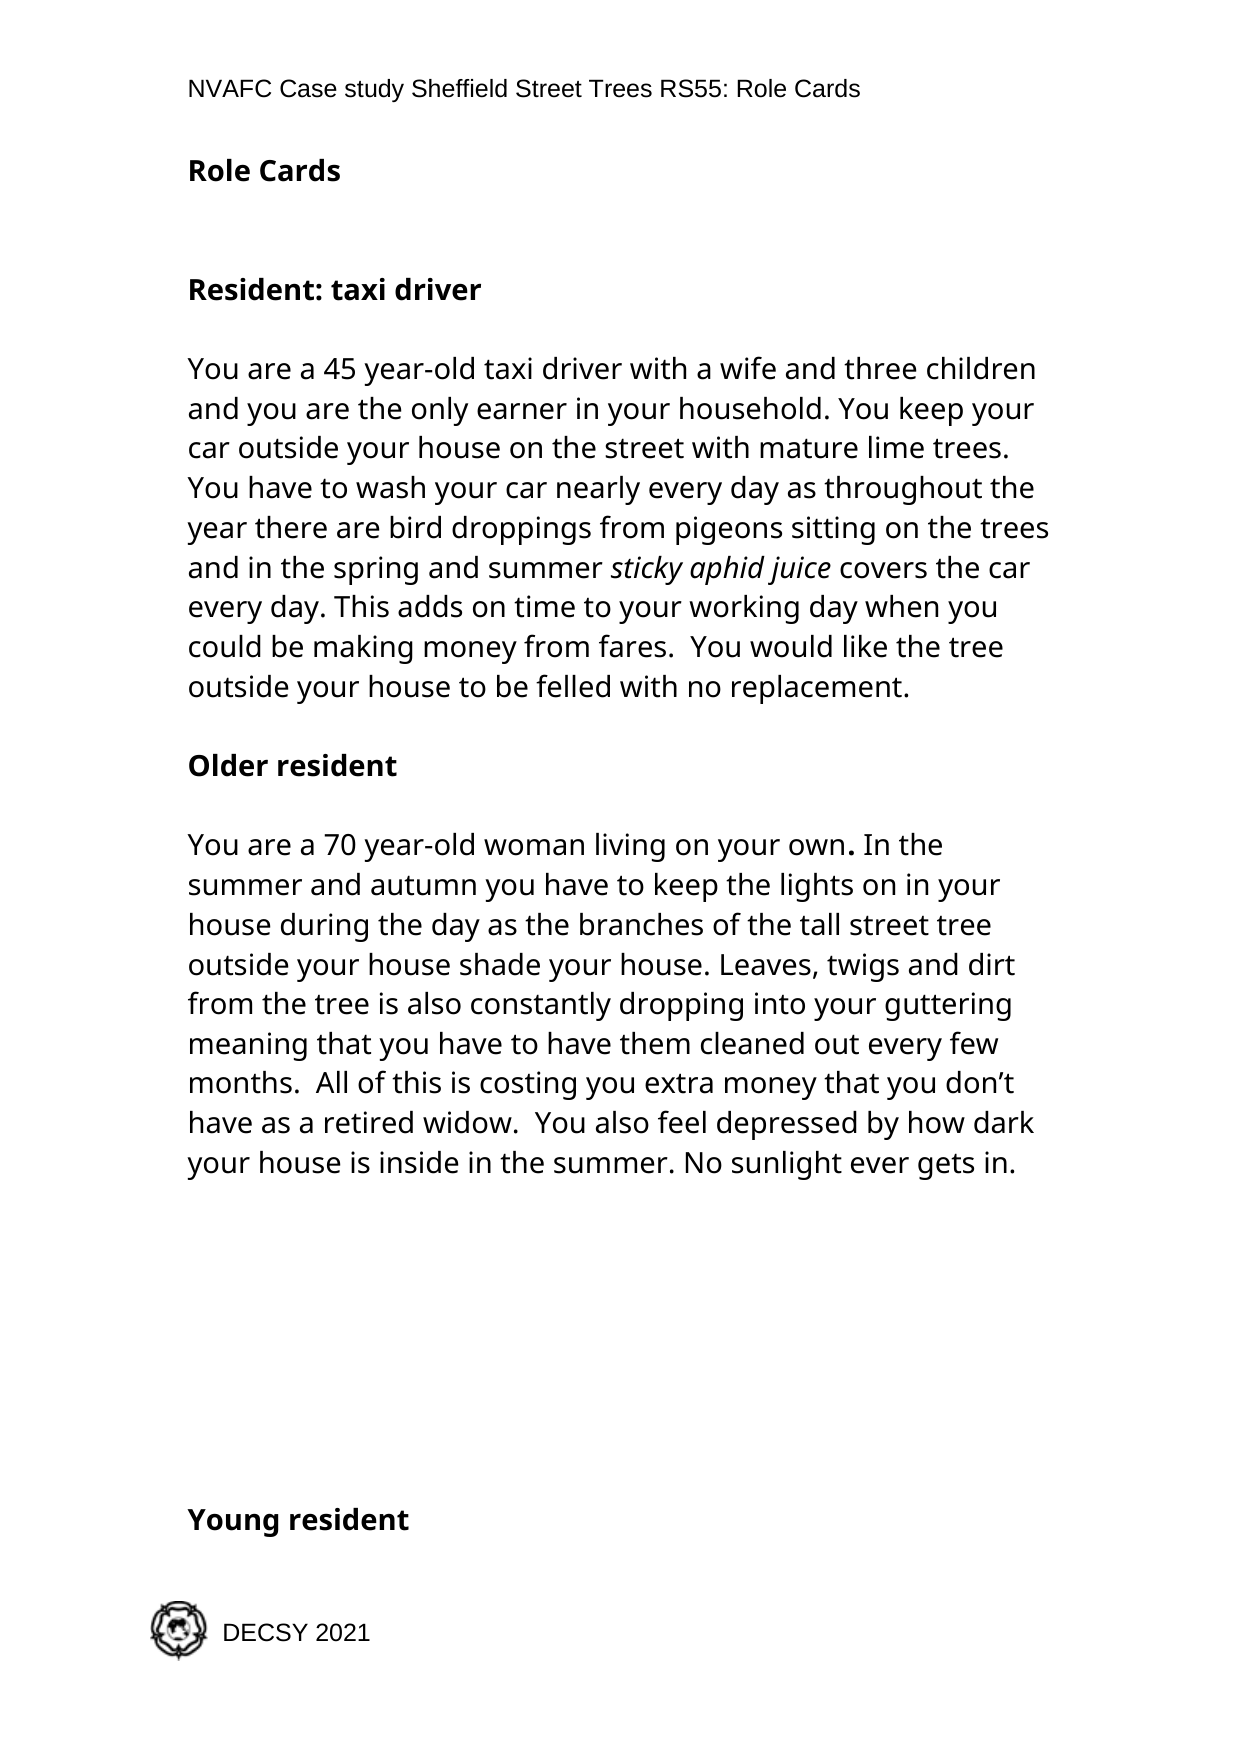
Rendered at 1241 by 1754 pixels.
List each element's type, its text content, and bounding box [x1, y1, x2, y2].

text Older resident [187, 745, 1053, 785]
text You are a 45 year-old taxi driver with a wife and three children and you are the only earner in your household. You keep your car outside your house on the street with mature lime trees. You have to wash your car nearly every day as throughout the year there are bird droppings from pigeons sitting on the trees and in the spring and summer sticky aphid juice covers the car every day. This adds on time to your working day when you could be making money from fares. You would like the tree outside your house to be felled with no replacement. [187, 348, 1053, 706]
text Role Cards [187, 150, 1053, 190]
text Resident: taxi driver [187, 269, 1053, 309]
picture [150, 1601, 208, 1661]
text You are a 70 year-old woman living on your own. In the summer and autumn you have to keep the lights on in your house during the day as the branches of the tall street tree outside your house shade your house. Leaves, twigs and dirt from the tree is also constantly dropping into your guttering meaning that you have to have them cleaned out every few months. All of this is costing you extra money that you don’t have as a retired widow. You also feel depressed by how dark your house is inside in the summer. No sunlight ever gets in. [187, 825, 1053, 1182]
text Young resident [187, 1499, 1053, 1539]
